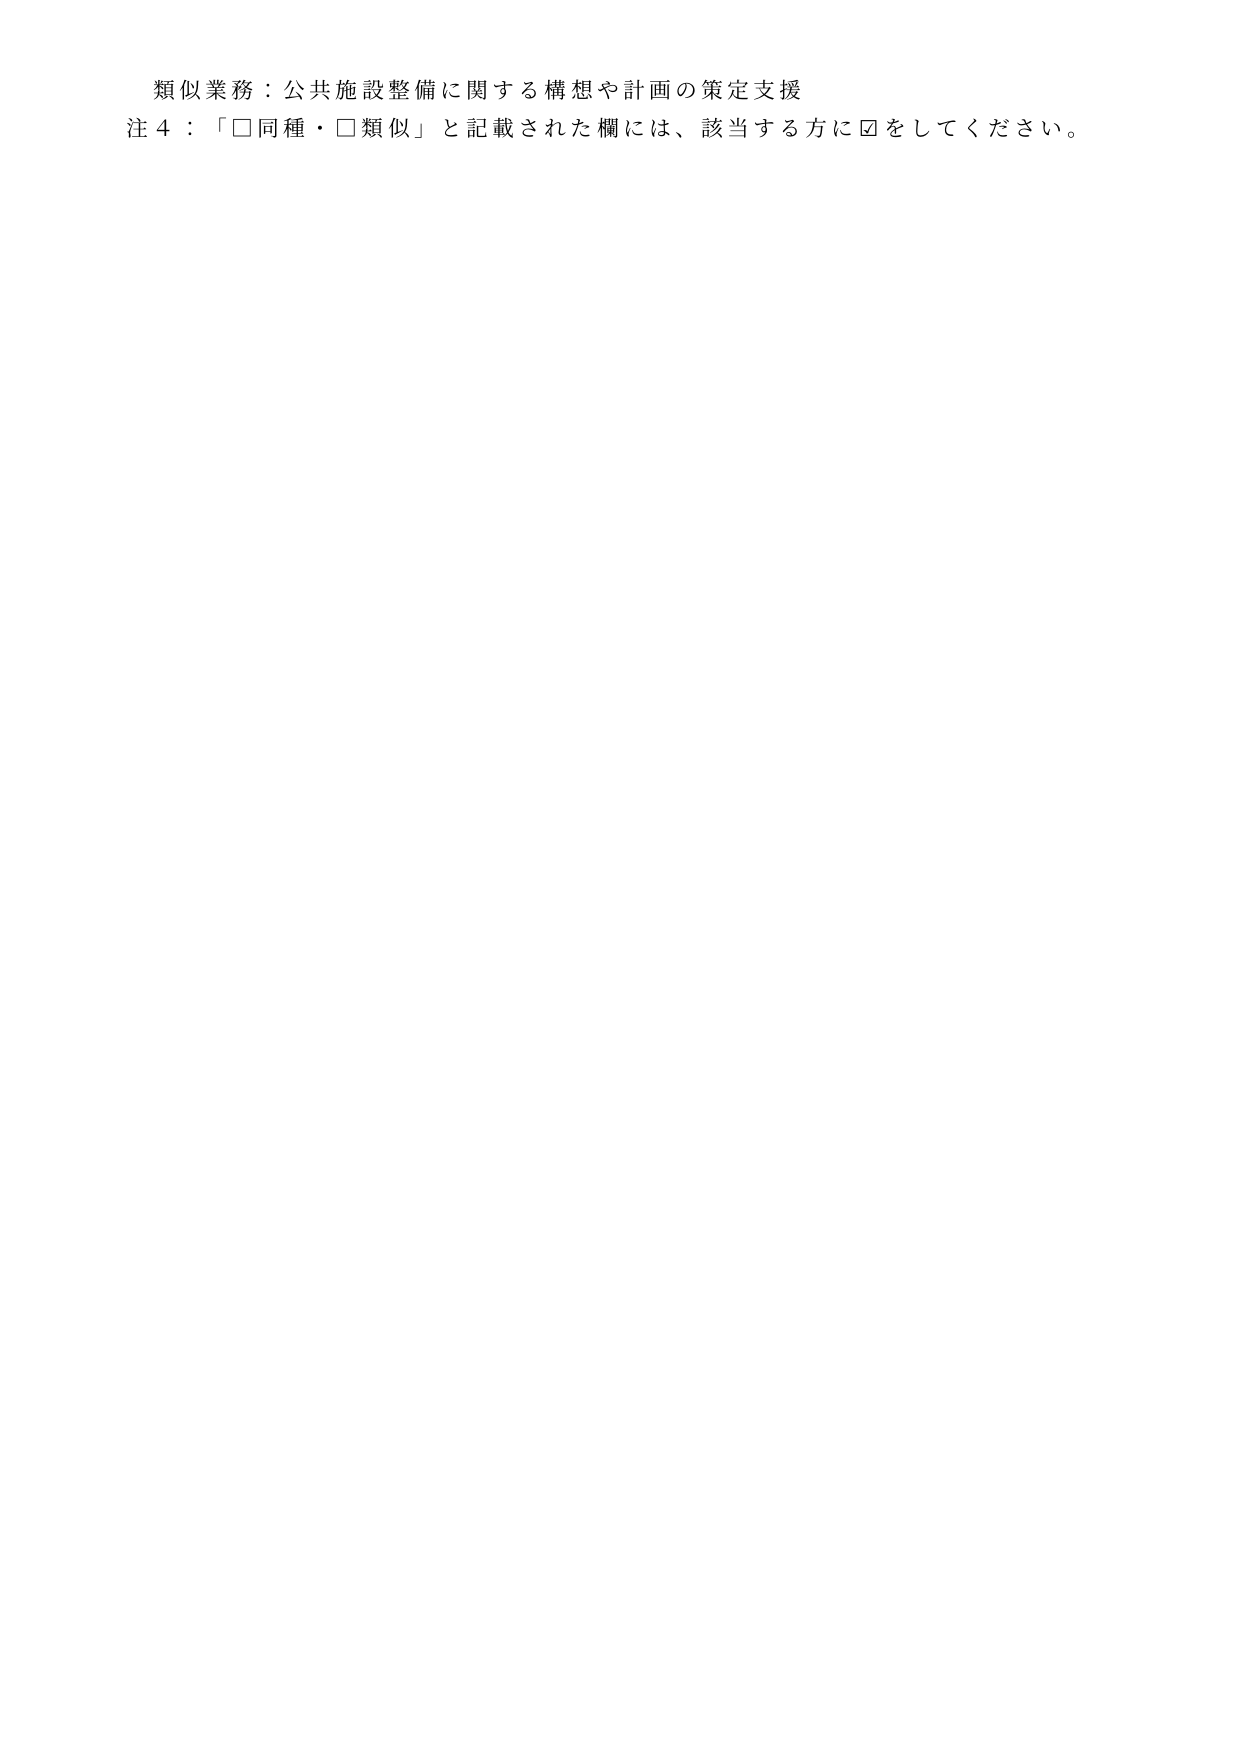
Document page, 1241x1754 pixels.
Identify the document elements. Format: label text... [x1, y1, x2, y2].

text 類似業務：公共施設整備に関する構想や計画の策定支援 [127, 71, 1172, 108]
text 注４：「□同種・□類似」と記載された欄には、該当する方に☑をしてください。 [127, 108, 1172, 146]
